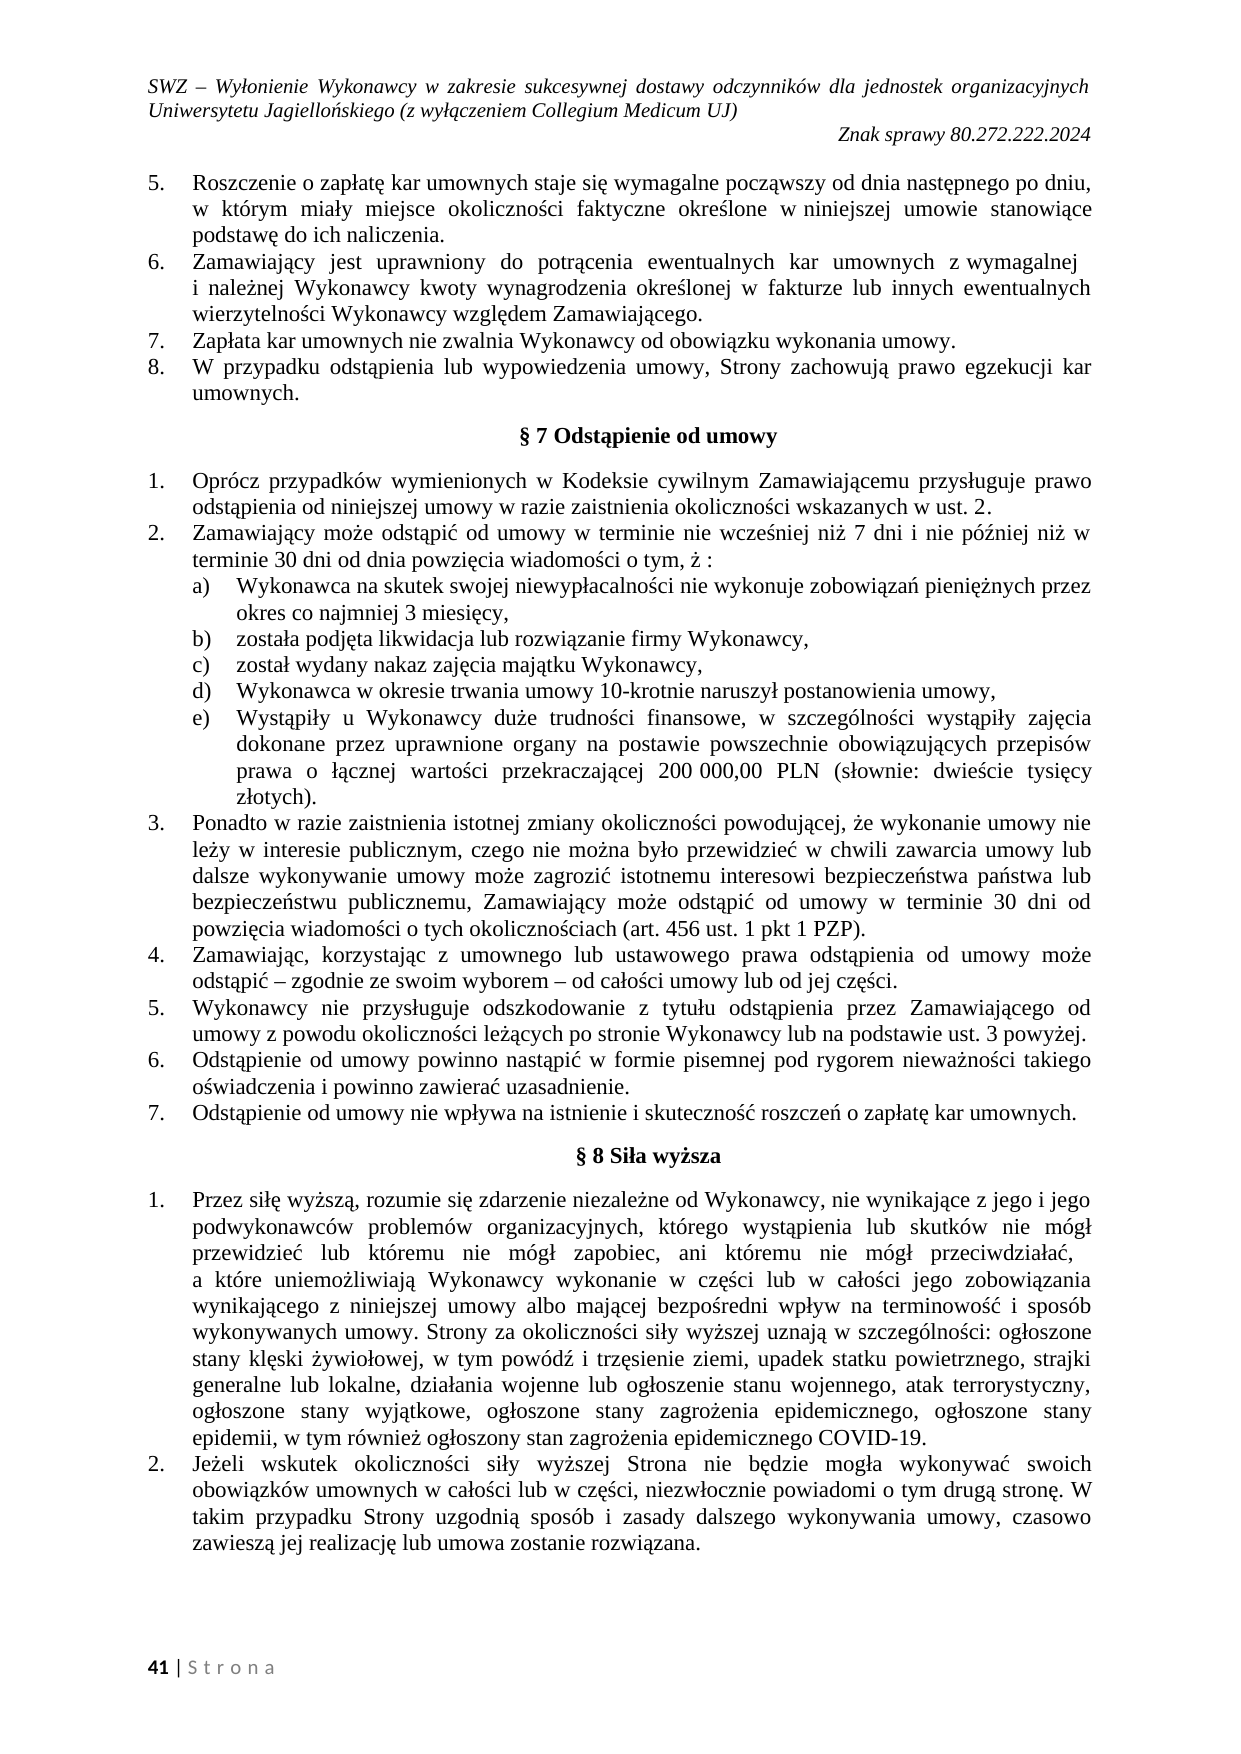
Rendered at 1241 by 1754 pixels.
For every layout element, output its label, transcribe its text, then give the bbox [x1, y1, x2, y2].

list Odstąpienie od umowy powinno nastąpić w formie pisemnej pod rygorem nieważności takiego oświadczenia i powinno zawierać uzasadnienie. [148, 1047, 1093, 1099]
list W przypadku odstąpienia lub wypowiedzenia umowy, Strony zachowują prawo egzekucji kar umownych. [148, 353, 1093, 406]
list Ponadto w razie zaistnienia istotnej zmiany okoliczności powodującej, że wykonanie umowy nie leży w interesie publicznym, czego nie można było przewidzieć w chwili zawarcia umowy lub dalsze wykonywanie umowy może zagrozić istotnemu interesowi bezpieczeństwa państwa lub bezpieczeństwu publicznemu, Zamawiający może odstąpić od umowy w terminie 30 dni od powzięcia wiadomości o tych okolicznościach (art. 456 ust. 1 pkt 1 PZP). [148, 809, 1093, 941]
list Zamawiając, korzystając z umownego lub ustawowego prawa odstąpienia od umowy może odstąpić – zgodnie ze swoim wyborem – od całości umowy lub od jej części. [148, 941, 1093, 994]
list Oprócz przypadków wymienionych w Kodeksie cywilnym Zamawiającemu przysługuje prawo odstąpienia od niniejszej umowy w razie zaistnienia okoliczności wskazanych w ust. 2. [148, 467, 1093, 519]
list został wydany nakaz zajęcia majątku Wykonawcy, [192, 651, 1093, 678]
text § 8 Siła wyższa [204, 1142, 1093, 1169]
text § 7 Odstąpienie od umowy [204, 422, 1093, 449]
list została podjęta likwidacja lub rozwiązanie firmy Wykonawcy, [192, 625, 1093, 651]
list Przez siłę wyższą, rozumie się zdarzenie niezależne od Wykonawcy, nie wynikające z jego i jego podwykonawców problemów organizacyjnych, którego wystąpienia lub skutków nie mógł przewidzieć lub któremu nie mógł zapobiec, ani któremu nie mógł przeciwdziałać, a które uniemożliwiają Wykonawcy wykonanie w części lub w całości jego zobowiązania wynikającego z niniejszej umowy albo mającej bezpośredni wpływ na terminowość i sposób wykonywanych umowy. Strony za okoliczności siły wyższej uznają w szczególności: ogłoszone stany klęski żywiołowej, w tym powódź i trzęsienie ziemi, upadek statku powietrznego, strajki generalne lub lokalne, działania wojenne lub ogłoszenie stanu wojennego, atak terrorystyczny, ogłoszone stany wyjątkowe, ogłoszone stany zagrożenia epidemicznego, ogłoszone stany epidemii, w tym również ogłoszony stan zagrożenia epidemicznego COVID-19. [148, 1187, 1093, 1450]
list Jeżeli wskutek okoliczności siły wyższej Strona nie będzie mogła wykonywać swoich obowiązków umownych w całości lub w części, niezwłocznie powiadomi o tym drugą stronę. W takim przypadku Strony uzgodnią sposób i zasady dalszego wykonywania umowy, czasowo zawieszą jej realizację lub umowa zostanie rozwiązana. [148, 1450, 1093, 1556]
list Wystąpiły u Wykonawcy duże trudności finansowe, w szczególności wystąpiły zajęcia dokonane przez uprawnione organy na postawie powszechnie obowiązujących przepisów prawa o łącznej wartości przekraczającej 200 000,00 PLN (słownie: dwieście tysięcy złotych). [192, 704, 1093, 809]
list Odstąpienie od umowy nie wpływa na istnienie i skuteczność roszczeń o zapłatę kar umownych. [148, 1099, 1093, 1126]
list Zapłata kar umownych nie zwalnia Wykonawcy od obowiązku wykonania umowy. [148, 327, 1093, 353]
list Zamawiający może odstąpić od umowy w terminie nie wcześniej niż 7 dni i nie później niż w terminie 30 dni od dnia powzięcia wiadomości o tym, ż : [148, 519, 1093, 572]
list Zamawiający jest uprawniony do potrącenia ewentualnych kar umownych z wymagalnej i należnej Wykonawcy kwoty wynagrodzenia określonej w fakturze lub innych ewentualnych wierzytelności Wykonawcy względem Zamawiającego. [148, 248, 1093, 327]
list Wykonawca na skutek swojej niewypłacalności nie wykonuje zobowiązań pieniężnych przez okres co najmniej 3 miesięcy, [192, 572, 1093, 625]
list Wykonawcy nie przysługuje odszkodowanie z tytułu odstąpienia przez Zamawiającego od umowy z powodu okoliczności leżących po stronie Wykonawcy lub na podstawie ust. 3 powyżej. [148, 994, 1093, 1047]
list Wykonawca w okresie trwania umowy 10-krotnie naruszył postanowienia umowy, [192, 678, 1093, 704]
list Roszczenie o zapłatę kar umownych staje się wymagalne począwszy od dnia następnego po dniu, w którym miały miejsce okoliczności faktyczne określone w niniejszej umowie stanowiące podstawę do ich naliczenia. [148, 169, 1093, 248]
